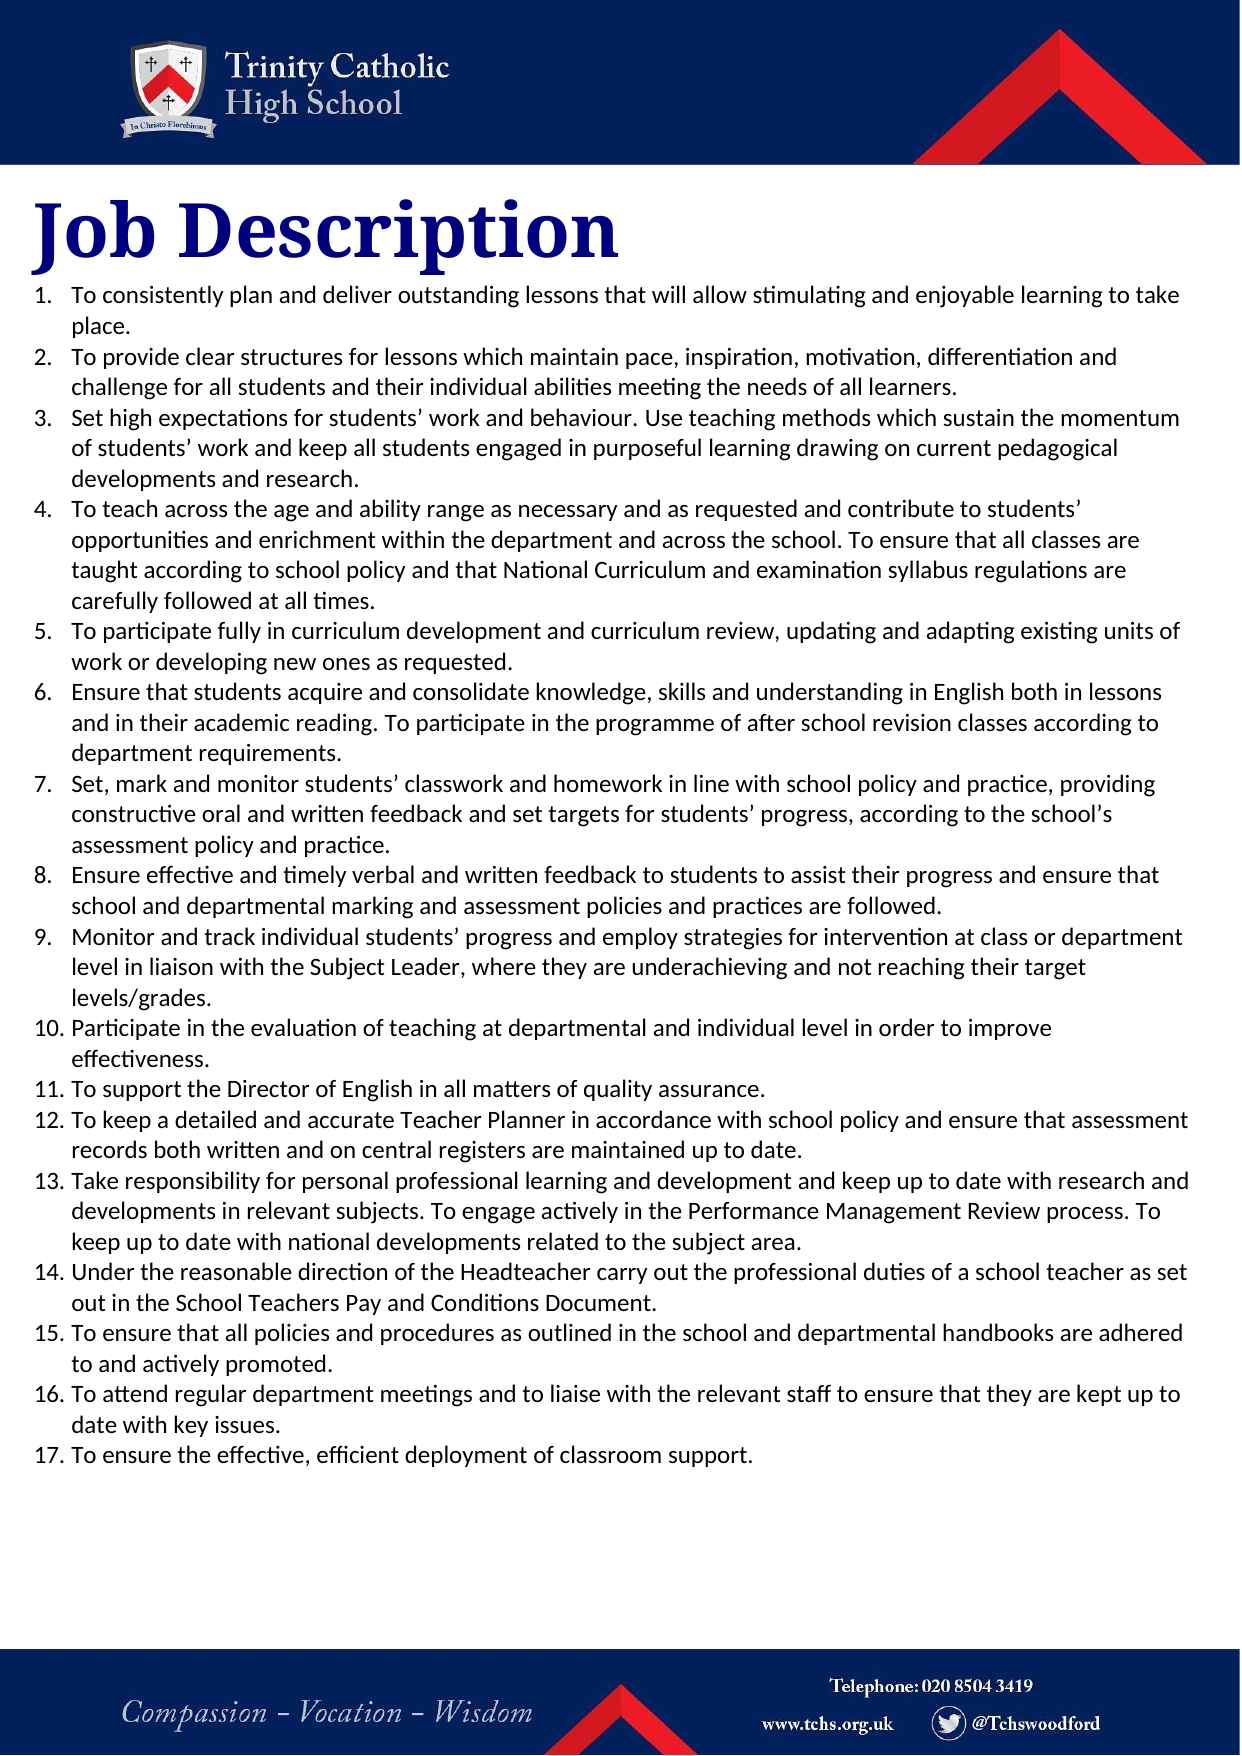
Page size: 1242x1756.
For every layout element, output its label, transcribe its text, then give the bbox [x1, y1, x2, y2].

list Ensure effective and timely verbal and written feedback to students to assist their progress and ensure that school and departmental marking and assessment policies and practices are followed. [33, 859, 1194, 921]
list To participate fully in curriculum development and curriculum review, updating and adapting existing units of work or developing new ones as requested. [33, 615, 1194, 676]
list To attend regular department meetings and to liaise with the relevant staff to ensure that they are kept up to date with key issues. [33, 1378, 1194, 1439]
list Under the reasonable direction of the Headteacher carry out the professional duties of a school teacher as set out in the School Teachers Pay and Conditions Document. [33, 1256, 1194, 1317]
list To support the Director of English in all matters of quality assurance. [33, 1073, 1194, 1104]
list Participate in the evaluation of teaching at departmental and individual level in order to improve effectiveness. [33, 1012, 1194, 1073]
list To ensure that all policies and procedures as outlined in the school and departmental handbooks are adhered to and actively promoted. [33, 1317, 1194, 1378]
text Job Description [33, 177, 1194, 280]
list To ensure the effective, efficient deployment of classroom support. [33, 1439, 1194, 1470]
list To teach across the age and ability range as necessary and as requested and contribute to students’ opportunities and enrichment within the department and across the school. To ensure that all classes are taught according to school policy and that National Curriculum and examination syllabus regulations are carefully followed at all times. [33, 493, 1194, 615]
list Set high expectations for students’ work and behaviour. Use teaching methods which sustain the momentum of students’ work and keep all students engaged in purposeful learning drawing on current pedagogical developments and research. [33, 402, 1194, 493]
list Set, mark and monitor students’ classwork and homework in line with school policy and practice, providing constructive oral and written feedback and set targets for students’ progress, according to the school’s assessment policy and practice. [33, 768, 1194, 859]
list To keep a detailed and accurate Teacher Planner in accordance with school policy and ensure that assessment records both written and on central registers are maintained up to date. [33, 1104, 1194, 1165]
list Ensure that students acquire and consolidate knowledge, skills and understanding in English both in lessons and in their academic reading. To participate in the programme of after school revision classes according to department requirements. [33, 676, 1194, 768]
list Monitor and track individual students’ progress and employ strategies for intervention at class or department level in liaison with the Subject Leader, where they are underachieving and not reaching their target levels/grades. [33, 921, 1194, 1012]
list To provide clear structures for lessons which maintain pace, inspiration, motivation, differentiation and challenge for all students and their individual abilities meeting the needs of all learners. [33, 341, 1194, 402]
list Take responsibility for personal professional learning and development and keep up to date with research and developments in relevant subjects. To engage actively in the Performance Management Review process. To keep up to date with national developments related to the subject area. [33, 1165, 1194, 1256]
list To consistently plan and deliver outstanding lessons that will allow stimulating and enjoyable learning to take place. [33, 280, 1194, 341]
picture [0, 0, 1240, 1755]
